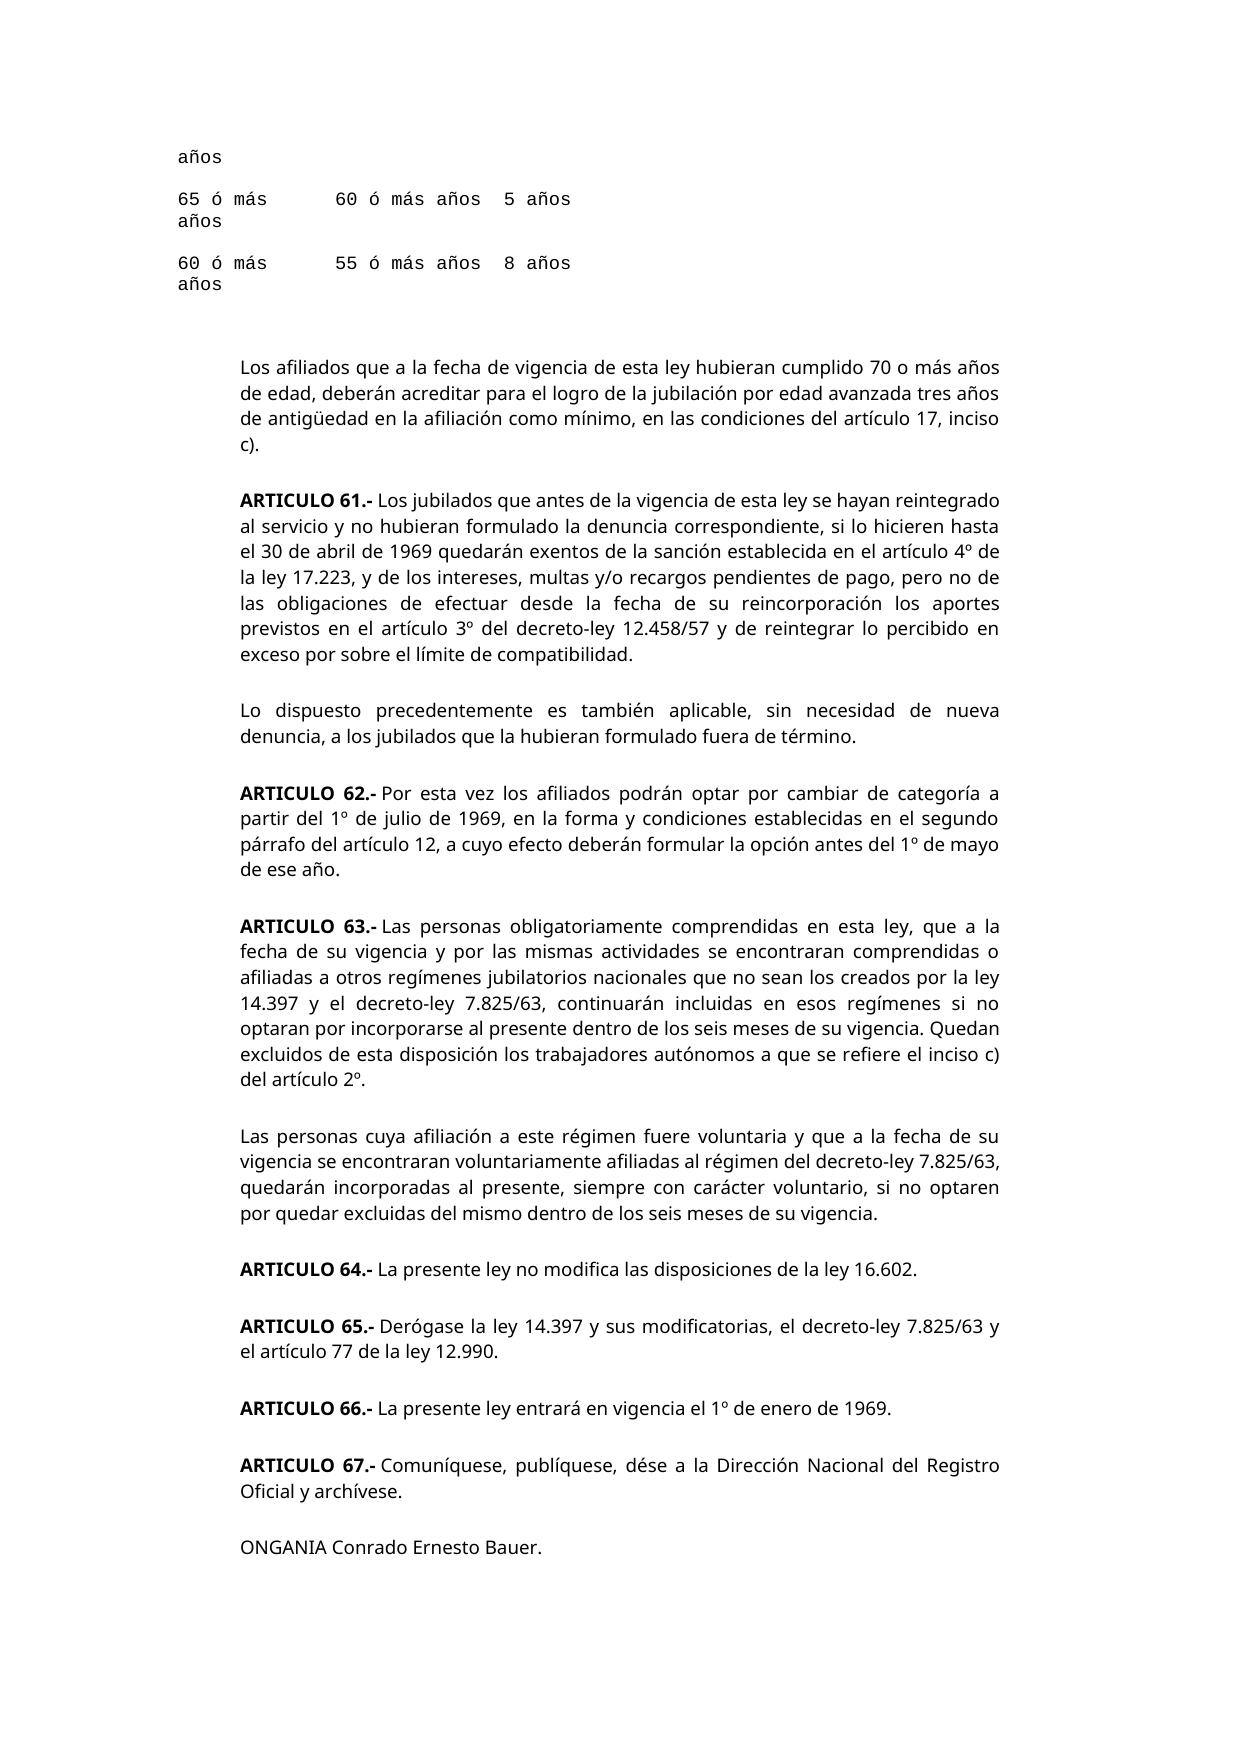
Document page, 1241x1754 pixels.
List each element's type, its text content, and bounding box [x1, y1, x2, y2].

text ARTICULO 64.- La presente ley no modifica las disposiciones de la ley 16.602. [240, 1257, 1001, 1282]
text ARTICULO 62.- Por esta vez los afiliados podrán optar por cambiar de categoría a partir del 1º de julio de 1969, en la forma y condiciones establecidas en el segundo párrafo del artículo 12, a cuyo efecto deberán formular la opción antes del 1º de mayo de ese año. [240, 780, 1001, 882]
text ARTICULO 66.- La presente ley entrará en vigencia el 1º de enero de 1969. [240, 1396, 1001, 1421]
text ARTICULO 65.- Derógase la ley 14.397 y sus modificatorias, el decreto-ley 7.825/63 y el artículo 77 de la ley 12.990. [240, 1313, 1001, 1364]
text 65 ó más 60 ó más años 5 años [177, 190, 1063, 211]
text años [177, 211, 1063, 233]
text años [177, 275, 1063, 296]
text Las personas cuya afiliación a este régimen fuere voluntaria y que a la fecha de su vigencia se encontraran voluntariamente afiliadas al régimen del decreto-ley 7.825/63, quedarán incorporadas al presente, siempre con carácter voluntario, si no optaren por quedar excluidas del mismo dentro de los seis meses de su vigencia. [240, 1123, 1001, 1225]
text Lo dispuesto precedentemente es también aplicable, sin necesidad de nueva denuncia, a los jubilados que la hubieran formulado fuera de término. [240, 698, 1001, 749]
text ARTICULO 61.- Los jubilados que antes de la vigencia de esta ley se hayan reintegrado al servicio y no hubieran formulado la denuncia correspondiente, si lo hicieren hasta el 30 de abril de 1969 quedarán exentos de la sanción establecida en el artículo 4º de la ley 17.223, y de los intereses, multas y/o recargos pendientes de pago, pero no de las obligaciones de efectuar desde la fecha de su reincorporación los aportes previstos en el artículo 3º del decreto-ley 12.458/57 y de reintegrar lo percibido en exceso por sobre el límite de compatibilidad. [240, 488, 1001, 666]
text ARTICULO 67.- Comuníquese, publíquese, dése a la Dirección Nacional del Registro Oficial y archívese. [240, 1452, 1001, 1503]
text años [177, 148, 1063, 169]
text 60 ó más 55 ó más años 8 años [177, 254, 1063, 275]
text ARTICULO 63.- Las personas obligatoriamente comprendidas en esta ley, que a la fecha de su vigencia y por las mismas actividades se encontraran comprendidas o afiliadas a otros regímenes jubilatorios nacionales que no sean los creados por la ley 14.397 y el decreto-ley 7.825/63, continuarán incluidas en esos regímenes si no optaran por incorporarse al presente dentro de los seis meses de su vigencia. Quedan excluidos de esta disposición los trabajadores autónomos a que se refiere el inciso c) del artículo 2º. [240, 913, 1001, 1092]
text Los afiliados que a la fecha de vigencia de esta ley hubieran cumplido 70 o más años de edad, deberán acreditar para el logro de la jubilación por edad avanzada tres años de antigüedad en la afiliación como mínimo, en las condiciones del artículo 17, inciso c). [240, 354, 1001, 457]
text ONGANIA Conrado Ernesto Bauer. [240, 1535, 1001, 1560]
